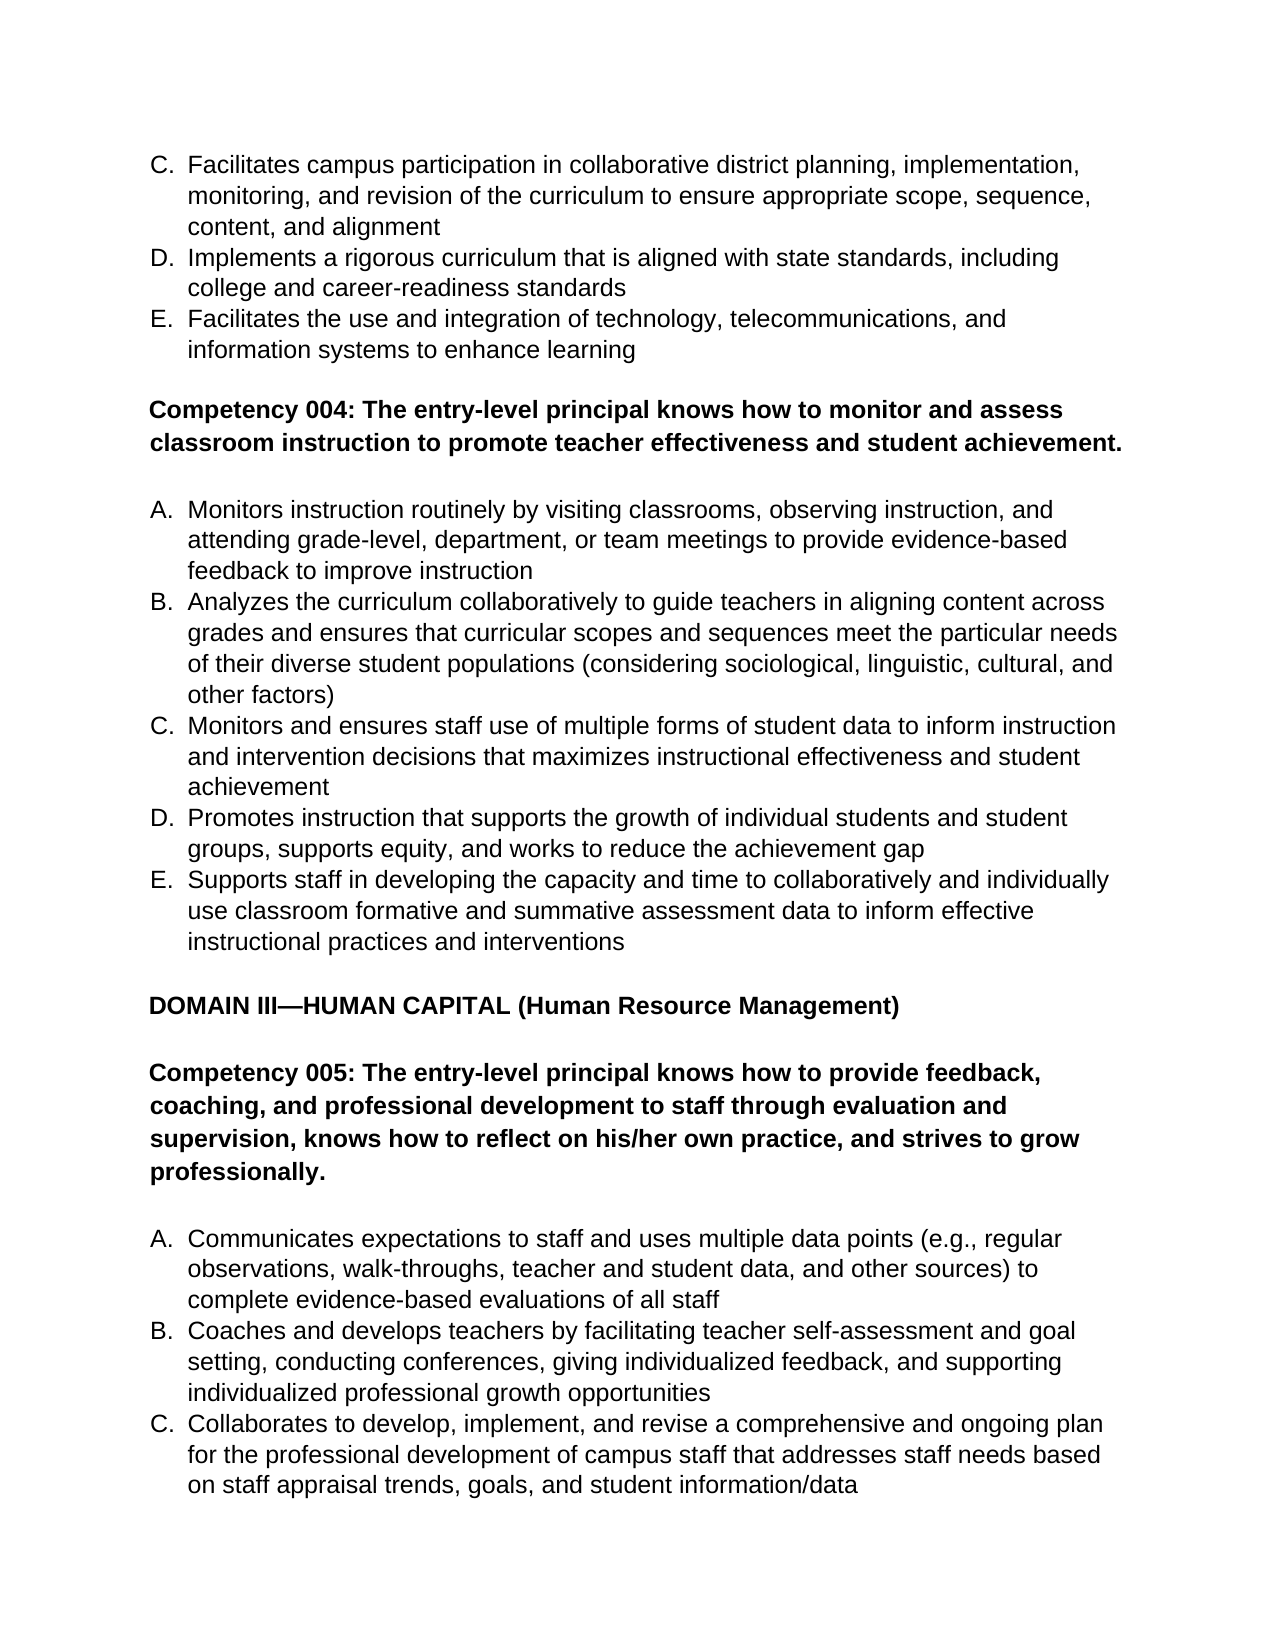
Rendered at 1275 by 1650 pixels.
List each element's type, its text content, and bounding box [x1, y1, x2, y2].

list Monitors and ensures staff use of multiple forms of student data to inform instruction and intervention decisions that maximizes instructional effectiveness and student achievement [150, 711, 1125, 801]
list Communicates expectations to staff and uses multiple data points (e.g., regular observations, walk-throughs, teacher and student data, and other sources) to complete evidence-based evaluations of all staff [150, 1224, 1125, 1314]
list Promotes instruction that supports the growth of individual students and student groups, supports equity, and works to reduce the achievement gap [150, 803, 1125, 863]
list Facilitates the use and integration of technology, telecommunications, and information systems to enhance learning [150, 304, 1125, 364]
list Implements a rigorous curriculum that is aligned with state standards, including college and career-readiness standards [150, 243, 1125, 302]
list Coaches and develops teachers by facilitating teacher self-assessment and goal setting, conducting conferences, giving individualized feedback, and supporting individualized professional growth opportunities [150, 1316, 1125, 1407]
text DOMAIN III—HUMAN CAPITAL (Human Resource Management) [148, 991, 1125, 1020]
text Competency 005: The entry-level principal knows how to provide feedback, coaching, and professional development to staff through evaluation and supervision, knows how to reflect on his/her own practice, and strives to grow professionally. [148, 1058, 1125, 1186]
list Analyzes the curriculum collaboratively to guide teachers in aligning content across grades and ensures that curricular scopes and sequences meet the particular needs of their diverse student populations (considering sociological, linguistic, cultural, and other factors) [150, 587, 1125, 708]
list Supports staff in developing the capacity and time to collaboratively and individually use classroom formative and summative assessment data to inform effective instructional practices and interventions [150, 865, 1125, 955]
list Collaborates to develop, implement, and revise a comprehensive and ongoing plan for the professional development of campus staff that addresses staff needs based on staff appraisal trends, goals, and student information/data [150, 1409, 1125, 1499]
list Facilitates campus participation in collaborative district planning, implementation, monitoring, and revision of the curriculum to ensure appropriate scope, sequence, content, and alignment [150, 150, 1125, 240]
list Monitors instruction routinely by visiting classrooms, observing instruction, and attending grade-level, department, or team meetings to provide evidence-based feedback to improve instruction [150, 495, 1125, 585]
text Competency 004: The entry-level principal knows how to monitor and assess classroom instruction to promote teacher effectiveness and student achievement. [148, 395, 1125, 457]
